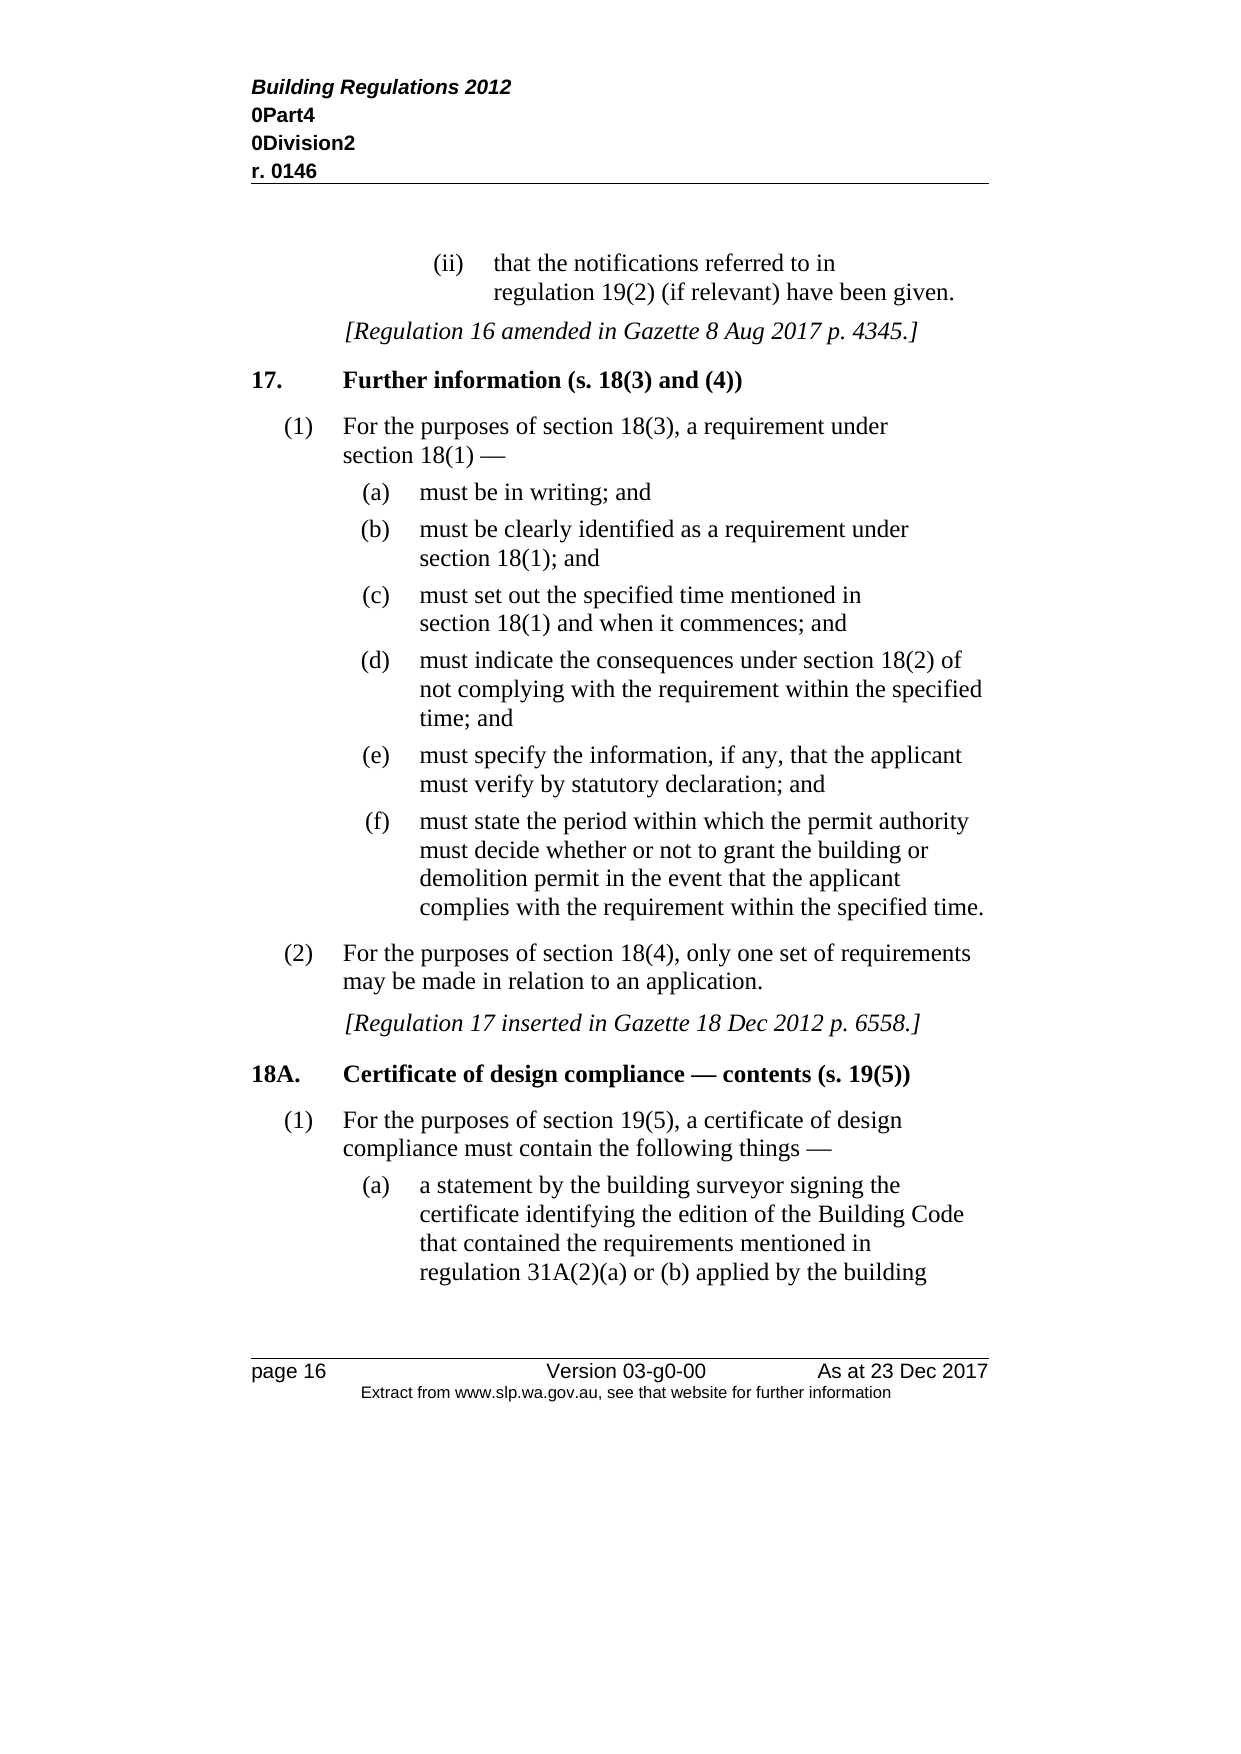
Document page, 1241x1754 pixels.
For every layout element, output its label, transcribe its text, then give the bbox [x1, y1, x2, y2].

text (2) For the purposes of section 18(4), only one set of requirements may be made in relation to an application. [251, 938, 989, 995]
text (c) must set out the specified time mentioned in section 18(1) and when it commences; and [251, 580, 989, 637]
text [251, 1171, 989, 1286]
subtitle 18A. Certificate of design compliance — contents (s. 19(5)) [251, 1059, 989, 1088]
text (ii) that the notifications referred to in regulation 19(2) (if relevant) have been given. [251, 248, 989, 306]
text (d) must indicate the consequences under section 18(2) of not complying with the requirement within the specified time; and [251, 646, 989, 732]
text (1) For the purposes of section 19(5), a certificate of design compliance must contain the following things — [251, 1105, 989, 1162]
subtitle 17. Further information (s. 18(3) and (4)) [251, 366, 989, 394]
text [Regulation 17 inserted in Gazette 18 Dec 2012 p. 6558.] [251, 1008, 989, 1036]
text (f) must state the period within which the permit authority must decide whether or not to grant the building or demolition permit in the event that the applicant complies with the requirement within the specified time. [251, 806, 989, 921]
text (e) must specify the information, if any, that the applicant must verify by statutory declaration; and [251, 740, 989, 798]
text [Regulation 16 amended in Gazette 8 Aug 2017 p. 4345.] [251, 316, 989, 345]
text (a) must be in writing; and [251, 477, 989, 506]
text (b) must be clearly identified as a requirement under section 18(1); and [251, 514, 989, 571]
text (1) For the purposes of section 18(3), a requirement under section 18(1) — [251, 411, 989, 468]
